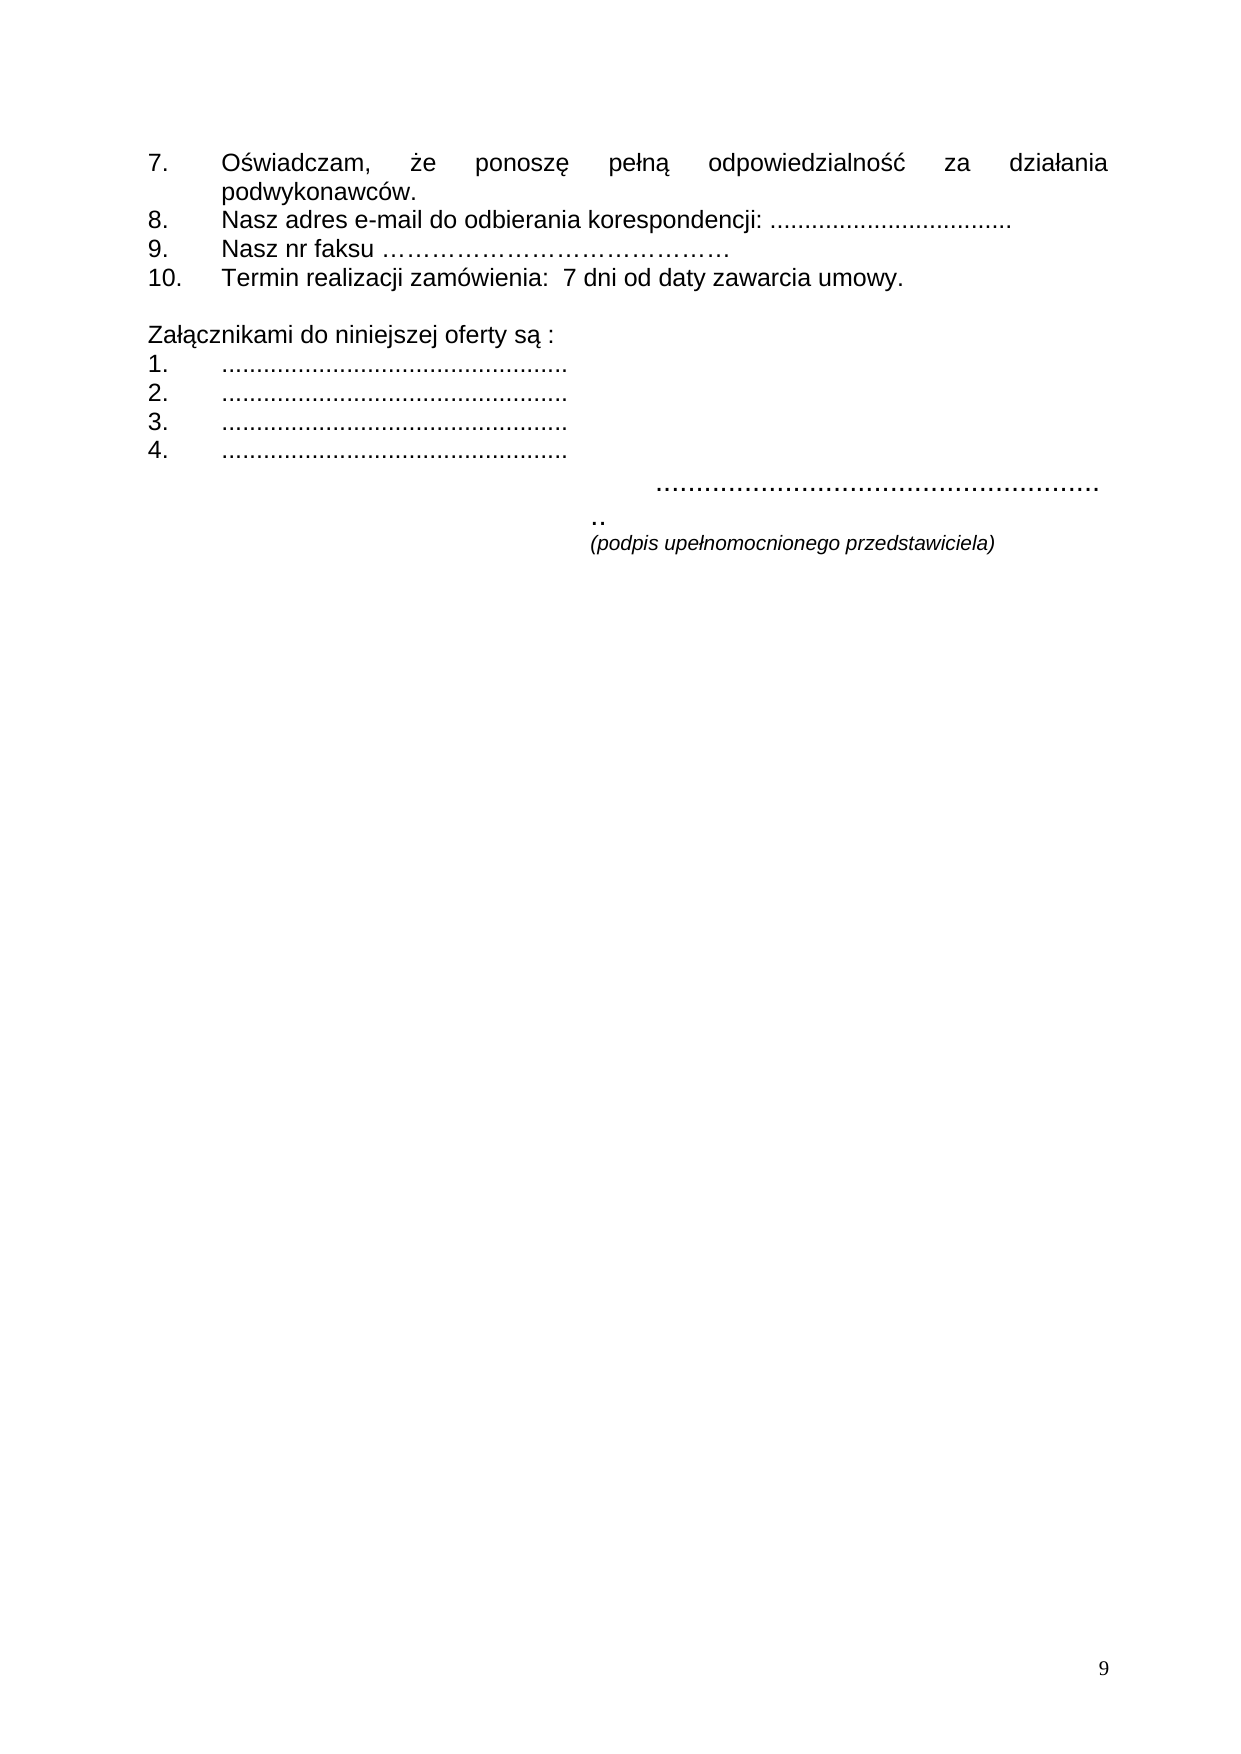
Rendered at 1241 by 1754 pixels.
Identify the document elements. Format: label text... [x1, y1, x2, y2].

text (podpis upełnomocnionego przedstawiciela) [516, 531, 1109, 555]
list .................................................. [148, 406, 1109, 435]
list .................................................. [148, 378, 1109, 406]
list .................................................. [148, 435, 1109, 464]
text Załącznikami do niniejszej oferty są : [148, 320, 1109, 349]
text ......................................................... [590, 464, 1109, 531]
list Nasz nr faksu …………………………………… [148, 234, 1109, 263]
list Termin realizacji zamówienia: 7 dni od daty zawarcia umowy. [148, 263, 1109, 291]
list .................................................. [148, 349, 1109, 378]
list Oświadczam, że ponoszę pełną odpowiedzialność za działania podwykonawców. [148, 148, 1109, 205]
list Nasz adres e-mail do odbierania korespondencji: ................................... [148, 205, 1109, 234]
